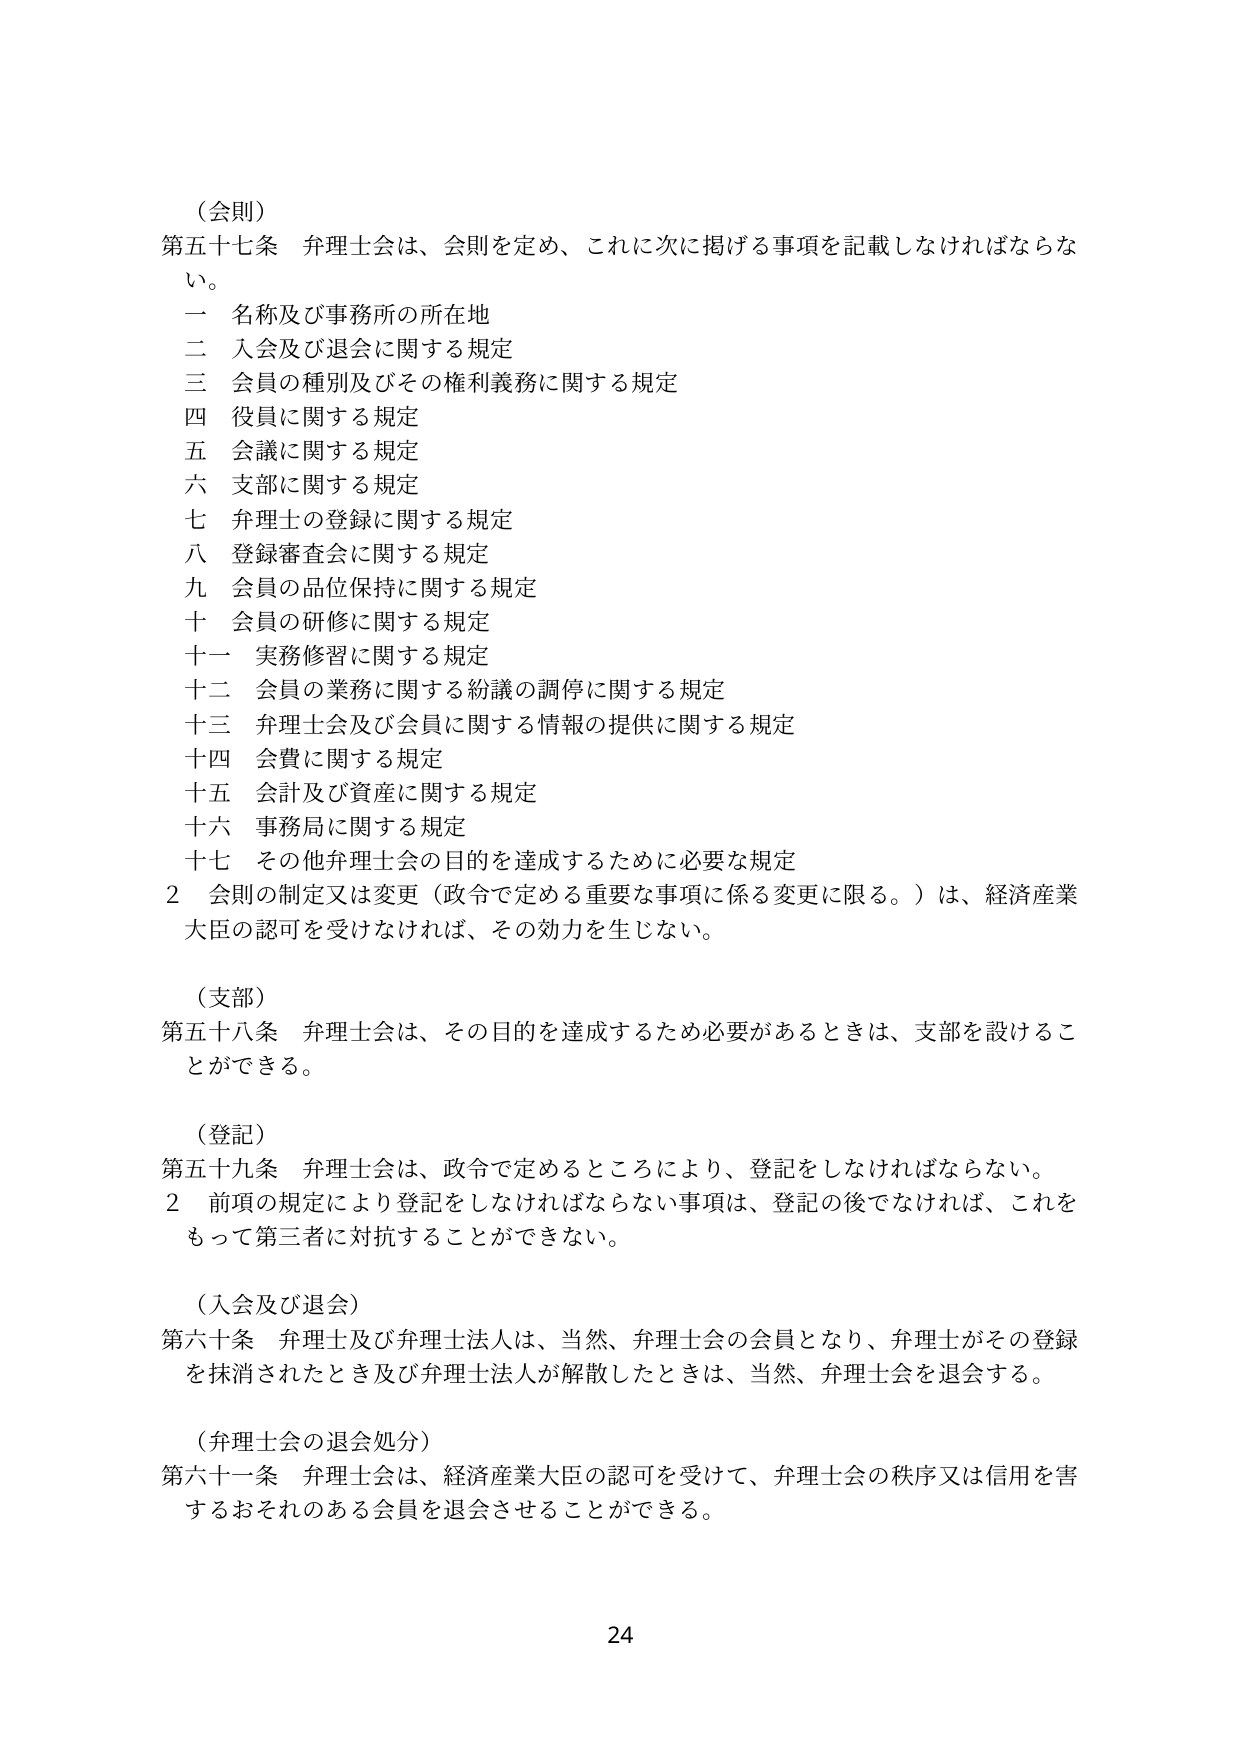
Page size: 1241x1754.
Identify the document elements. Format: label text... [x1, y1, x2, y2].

text 十二 会員の業務に関する紛議の調停に関する規定 [184, 672, 1079, 706]
text 一 名称及び事務所の所在地 [184, 296, 1079, 330]
text 四 役員に関する規定 [184, 399, 1079, 433]
text 十七 その他弁理士会の目的を達成するために必要な規定 [184, 843, 1079, 877]
text ２ 前項の規定により登記をしなければならない事項は、登記の後でなければ、これをもって第三者に対抗することができない。 [161, 1184, 1079, 1253]
text 六 支部に関する規定 [184, 467, 1079, 501]
text （支部） [184, 979, 1079, 1014]
text 第五十七条 弁理士会は、会則を定め、これに次に掲げる事項を記載しなければならない。 [161, 228, 1079, 296]
text 十一 実務修習に関する規定 [184, 638, 1079, 672]
text 十四 会費に関する規定 [184, 740, 1079, 774]
text （会則） [184, 194, 1079, 228]
text 十三 弁理士会及び会員に関する情報の提供に関する規定 [184, 706, 1079, 740]
text 第五十八条 弁理士会は、その目的を達成するため必要があるときは、支部を設けることができる。 [161, 1014, 1079, 1082]
text （登記） [184, 1116, 1079, 1150]
text 第五十九条 弁理士会は、政令で定めるところにより、登記をしなければならない。 [161, 1150, 1079, 1184]
text ２ 会則の制定又は変更（政令で定める重要な事項に係る変更に限る。）は、経済産業大臣の認可を受けなければ、その効力を生じない。 [161, 877, 1079, 945]
text 五 会議に関する規定 [184, 433, 1079, 467]
text 九 会員の品位保持に関する規定 [184, 569, 1079, 604]
text 第六十条 弁理士及び弁理士法人は、当然、弁理士会の会員となり、弁理士がその登録を抹消されたとき及び弁理士法人が解散したときは、当然、弁理士会を退会する。 [161, 1321, 1079, 1389]
text 八 登録審査会に関する規定 [184, 535, 1079, 569]
text 三 会員の種別及びその権利義務に関する規定 [184, 364, 1079, 399]
text 十 会員の研修に関する規定 [184, 604, 1079, 638]
text 第六十一条 弁理士会は、経済産業大臣の認可を受けて、弁理士会の秩序又は信用を害するおそれのある会員を退会させることができる。 [161, 1458, 1079, 1526]
text 十六 事務局に関する規定 [184, 809, 1079, 843]
text 二 入会及び退会に関する規定 [184, 330, 1079, 364]
text （入会及び退会） [184, 1287, 1079, 1321]
text 七 弁理士の登録に関する規定 [184, 501, 1079, 535]
text 十五 会計及び資産に関する規定 [184, 774, 1079, 809]
text （弁理士会の退会処分） [184, 1424, 1079, 1458]
